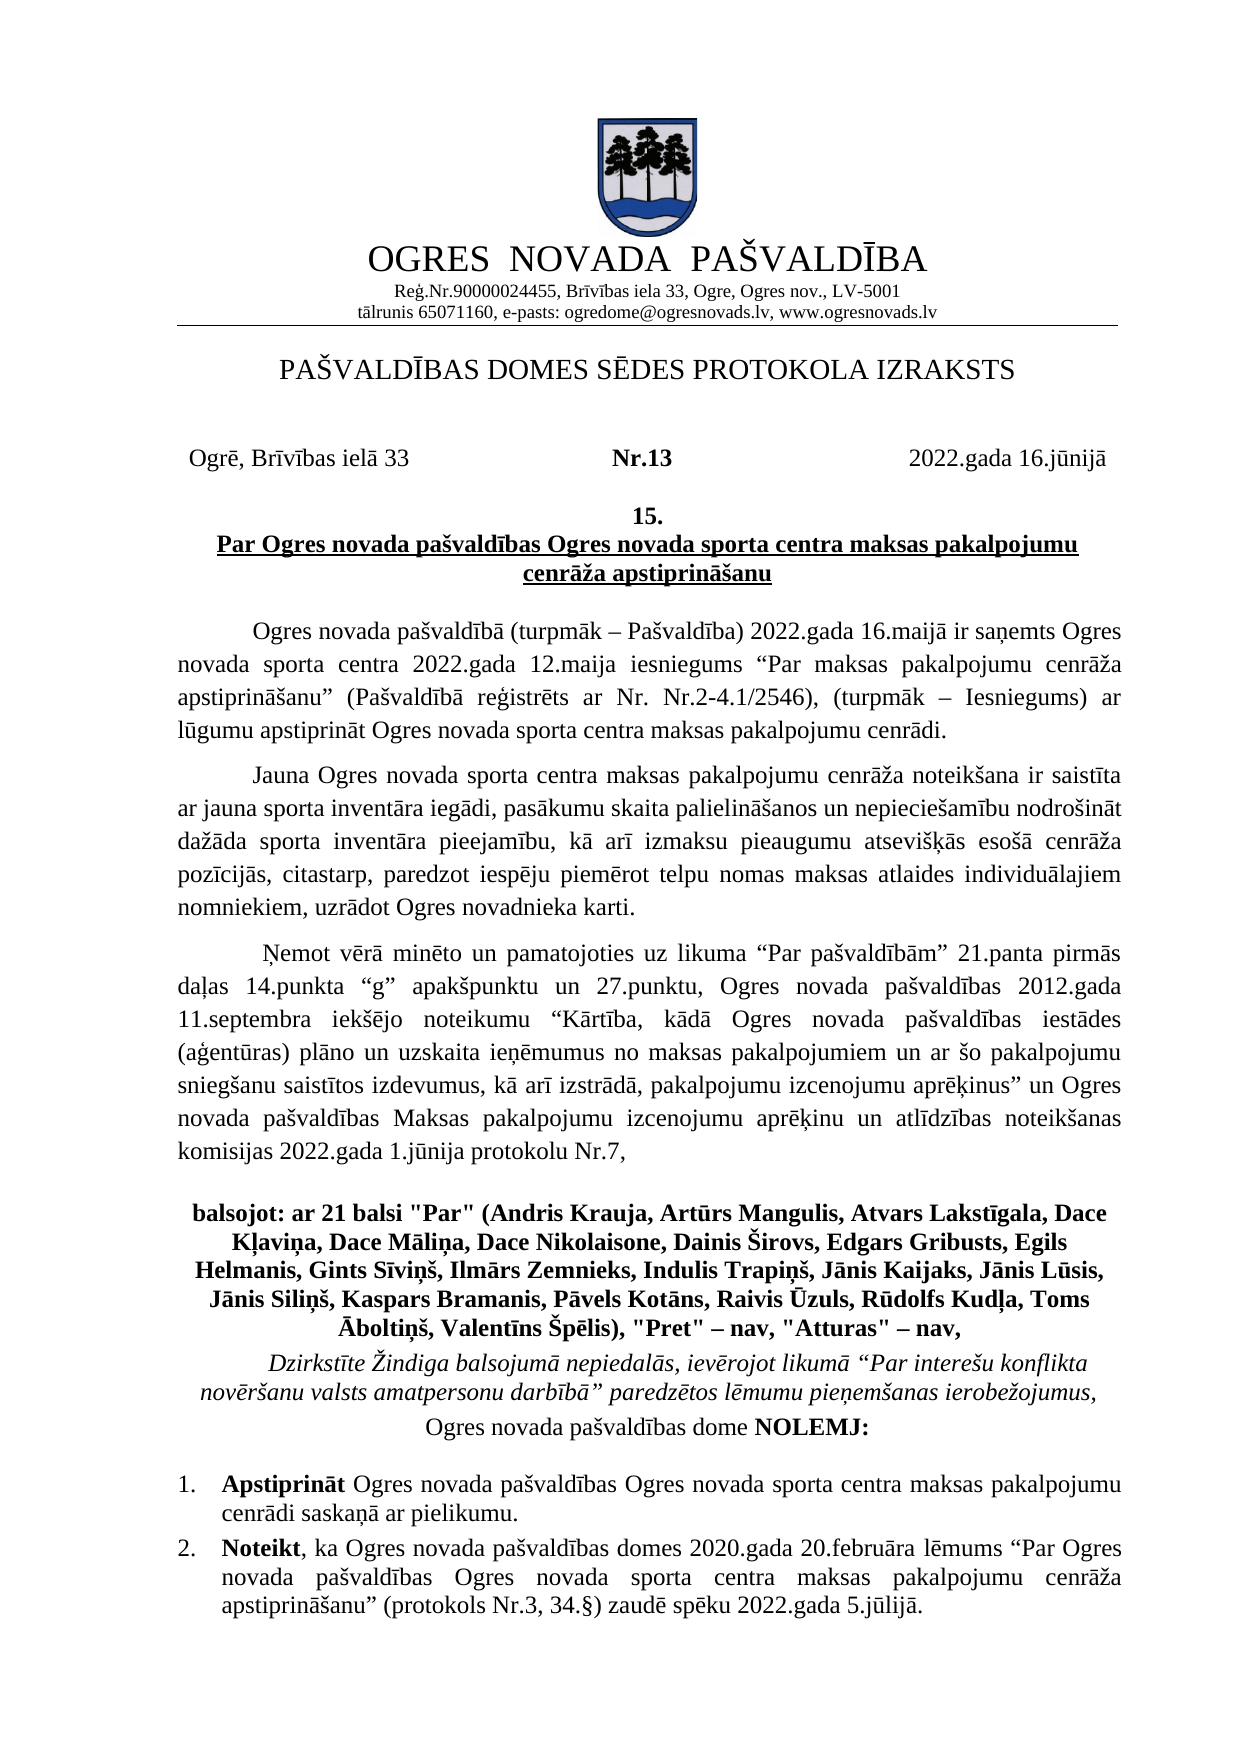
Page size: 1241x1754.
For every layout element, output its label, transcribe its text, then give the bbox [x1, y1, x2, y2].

text balsojot: ar 21 balsi "Par" (Andris Krauja, Artūrs Mangulis, Atvars Lakstīgala, Dace Kļaviņa, Dace Māliņa, Dace Nikolaisone, Dainis Širovs, Edgars Gribusts, Egils Helmanis, Gints Sīviņš, Ilmārs Zemnieks, Indulis Trapiņš, Jānis Kaijaks, Jānis Lūsis, Jānis Siliņš, Kaspars Bramanis, Pāvels Kotāns, Raivis Ūzuls, Rūdolfs Kudļa, Toms Āboltiņš, Valentīns Špēlis), "Pret" – nav, "Atturas" – nav, [177, 1198, 1122, 1342]
table_header 2022.gada 16.jūnijā [800, 415, 1122, 472]
text Dzirkstīte Žindiga balsojumā nepiedalās, ievērojot likumā “Par interešu konflikta novēršanu valsts amatpersonu darbībā” paredzētos lēmumu pieņemšanas ierobežojumus, [177, 1348, 1122, 1405]
text 15. [177, 501, 1118, 529]
text PAŠVALDĪBAS DOMES SĒDES PROTOKOLA IZRAKSTS [177, 352, 1118, 386]
text OGRES NOVADA PAŠVALDĪBA [177, 236, 1118, 279]
text Reģ.Nr.90000024455, Brīvības iela 33, Ogre, Ogres nov., LV-5001 [177, 279, 1118, 301]
text Ogres novada pašvaldības dome NOLEMJ: [177, 1412, 1118, 1440]
picture [597, 118, 698, 237]
list Apstiprināt Ogres novada pašvaldības Ogres novada sporta centra maksas pakalpojumu cenrādi saskaņā ar pielikumu. [177, 1469, 1122, 1527]
text tālrunis 65071160, e-pasts: ogredome@ogresnovads.lv, www.ogresnovads.lv [177, 301, 1118, 325]
text Ogres novada pašvaldībā (turpmāk – Pašvaldība) 2022.gada 16.maijā ir saņemts Ogres novada sporta centra 2022.gada 12.maija iesniegums “Par maksas pakalpojumu cenrāža apstiprināšanu” (Pašvaldībā reģistrēts ar Nr. Nr.2-4.1/2546), (turpmāk – Iesniegums) ar lūgumu apstiprināt Ogres novada sporta centra maksas pakalpojumu cenrādi. [177, 616, 1122, 743]
table_header Ogrē, Brīvības ielā 33 [177, 415, 488, 472]
table_header Nr.13 [489, 415, 800, 472]
list Noteikt, ka Ogres novada pašvaldības domes 2020.gada 20.februāra lēmums “Par Ogres novada pašvaldības Ogres novada sporta centra maksas pakalpojumu cenrāža apstiprināšanu” (protokols Nr.3, 34.§) zaudē spēku 2022.gada 5.jūlijā. [177, 1533, 1122, 1619]
text Jauna Ogres novada sporta centra maksas pakalpojumu cenrāža noteikšana ir saistīta ar jauna sporta inventāra iegādi, pasākumu skaita palielināšanos un nepieciešamību nodrošināt dažāda sporta inventāra pieejamību, kā arī izmaksu pieaugumu atsevišķās esošā cenrāža pozīcijās, citastarp, paredzot iespēju piemērot telpu nomas maksas atlaides individuālajiem nomniekiem, uzrādot Ogres novadnieka karti. [177, 760, 1122, 921]
text Ņemot vērā minēto un pamatojoties uz likuma “Par pašvaldībām” 21.panta pirmās daļas 14.punkta “g” apakšpunktu un 27.punktu, Ogres novada pašvaldības 2012.gada 11.septembra iekšējo noteikumu “Kārtība, kādā Ogres novada pašvaldības iestādes (aģentūras) plāno un uzskaita ieņēmumus no maksas pakalpojumiem un ar šo pakalpojumu sniegšanu saistītos izdevumus, kā arī izstrādā, pakalpojumu izcenojumu aprēķinus” un Ogres novada pašvaldības Maksas pakalpojumu izcenojumu aprēķinu un atlīdzības noteikšanas komisijas 2022.gada 1.jūnija protokolu Nr.7, [177, 938, 1122, 1165]
subtitle Par Ogres novada pašvaldības Ogres novada sporta centra maksas pakalpojumu cenrāža apstiprināšanu [177, 529, 1118, 587]
